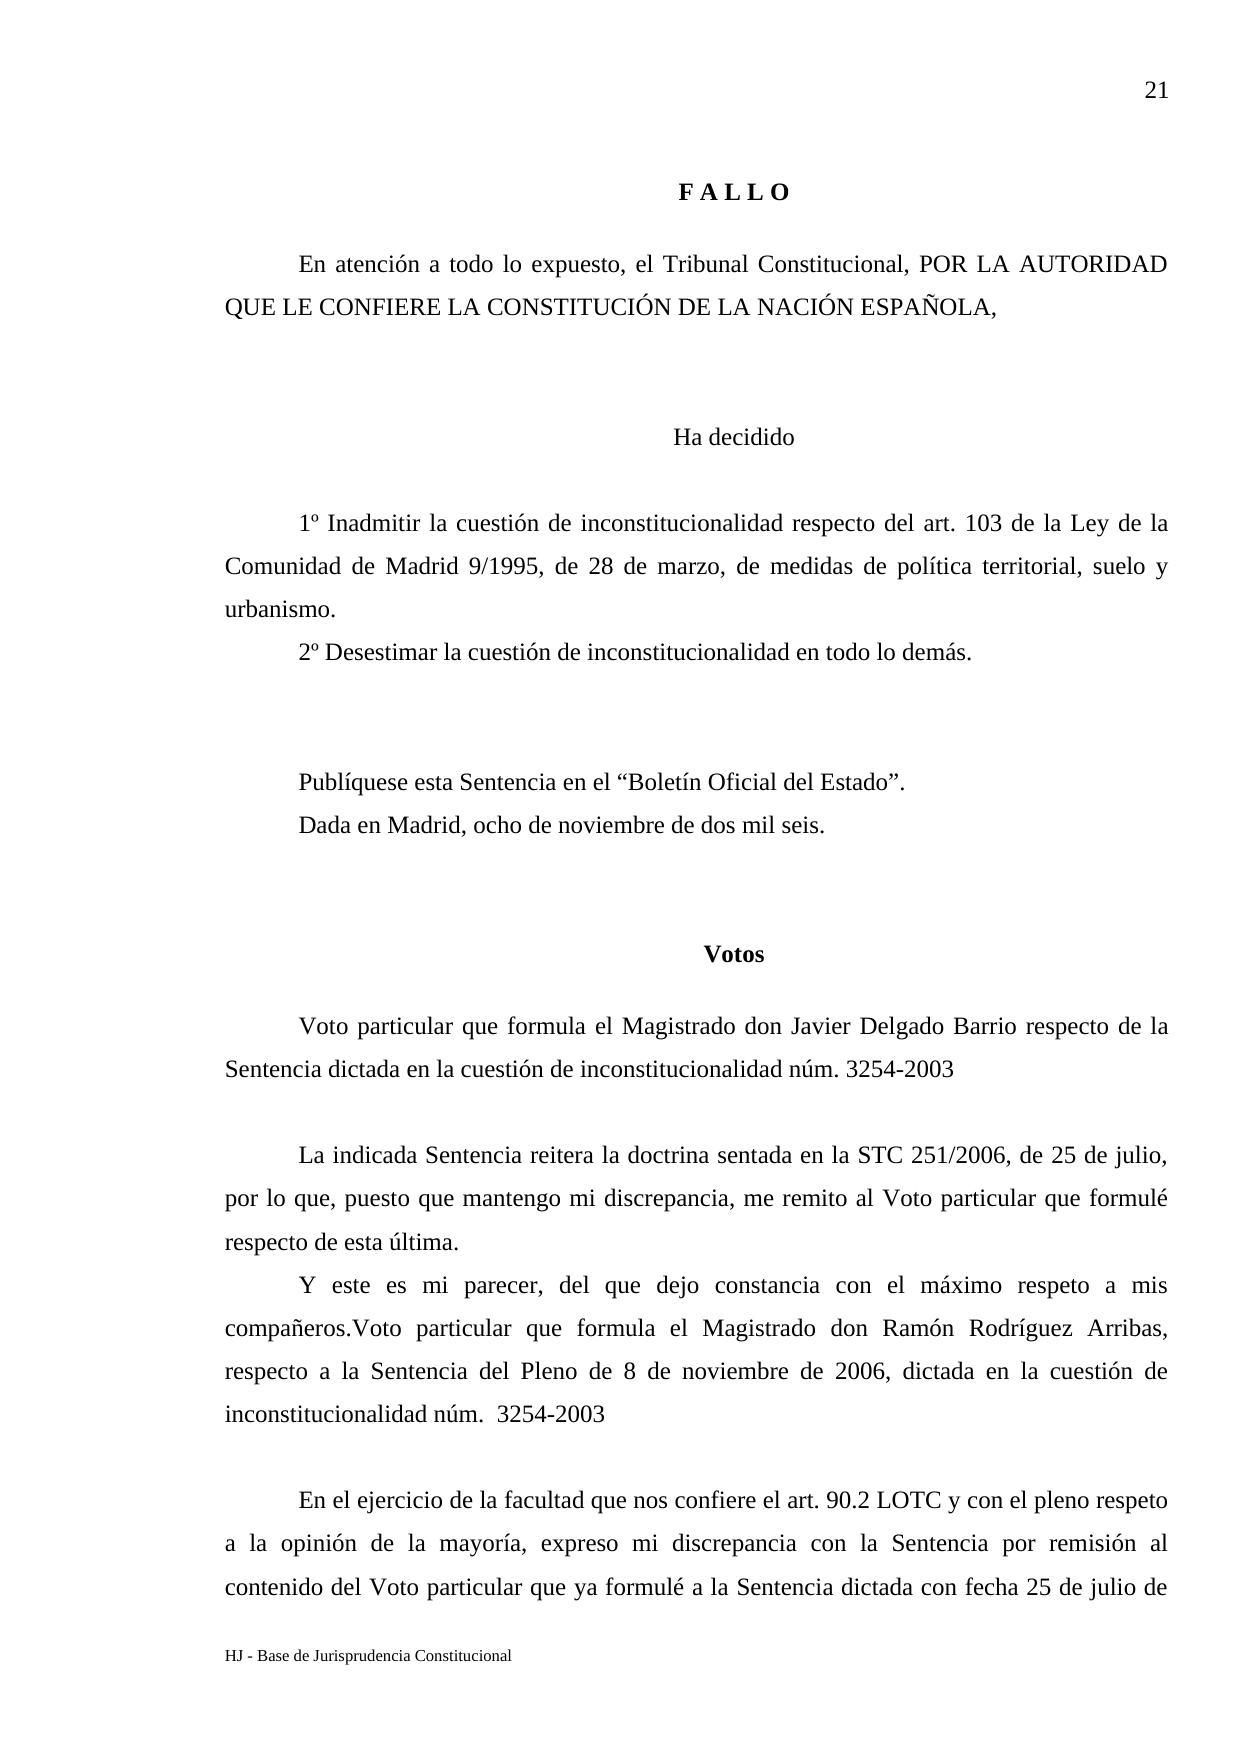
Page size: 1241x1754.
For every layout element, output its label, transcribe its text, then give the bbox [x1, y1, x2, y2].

subtitle Votos [224, 939, 1169, 968]
text Voto particular que formula el Magistrado don Javier Delgado Barrio respecto de la Sentencia dictada en la cuestión de inconstitucionalidad núm. 3254-2003 [224, 1011, 1169, 1083]
text Ha decidido [224, 422, 1169, 450]
text 1º Inadmitir la cuestión de inconstitucionalidad respecto del art. 103 de la Ley de la Comunidad de Madrid 9/1995, de 28 de marzo, de medidas de política territorial, suelo y urbanismo. [224, 508, 1169, 623]
text Publíquese esta Sentencia en el “Boletín Oficial del Estado”. [224, 767, 1169, 795]
text En atención a todo lo expuesto, el Tribunal Constitucional, POR LA AUTORIDAD QUE LE CONFIERE LA CONSTITUCIÓN DE LA NACIÓN ESPAÑOLA, [224, 249, 1169, 321]
subtitle F A L L O [224, 177, 1169, 206]
text La indicada Sentencia reitera la doctrina sentada en la STC 251/2006, de 25 de julio, por lo que, puesto que mantengo mi discrepancia, me remito al Voto particular que formulé respecto de esta última. [224, 1140, 1169, 1255]
text 2º Desestimar la cuestión de inconstitucionalidad en todo lo demás. [224, 637, 1169, 666]
text Y este es mi parecer, del que dejo constancia con el máximo respeto a mis compañeros.Voto particular que formula el Magistrado don Ramón Rodríguez Arribas, respecto a la Sentencia del Pleno de 8 de noviembre de 2006, dictada en la cuestión de inconstitucionalidad núm. 3254-2003 [224, 1270, 1169, 1428]
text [224, 1485, 1169, 1600]
text Dada en Madrid, ocho de noviembre de dos mil seis. [224, 810, 1169, 838]
